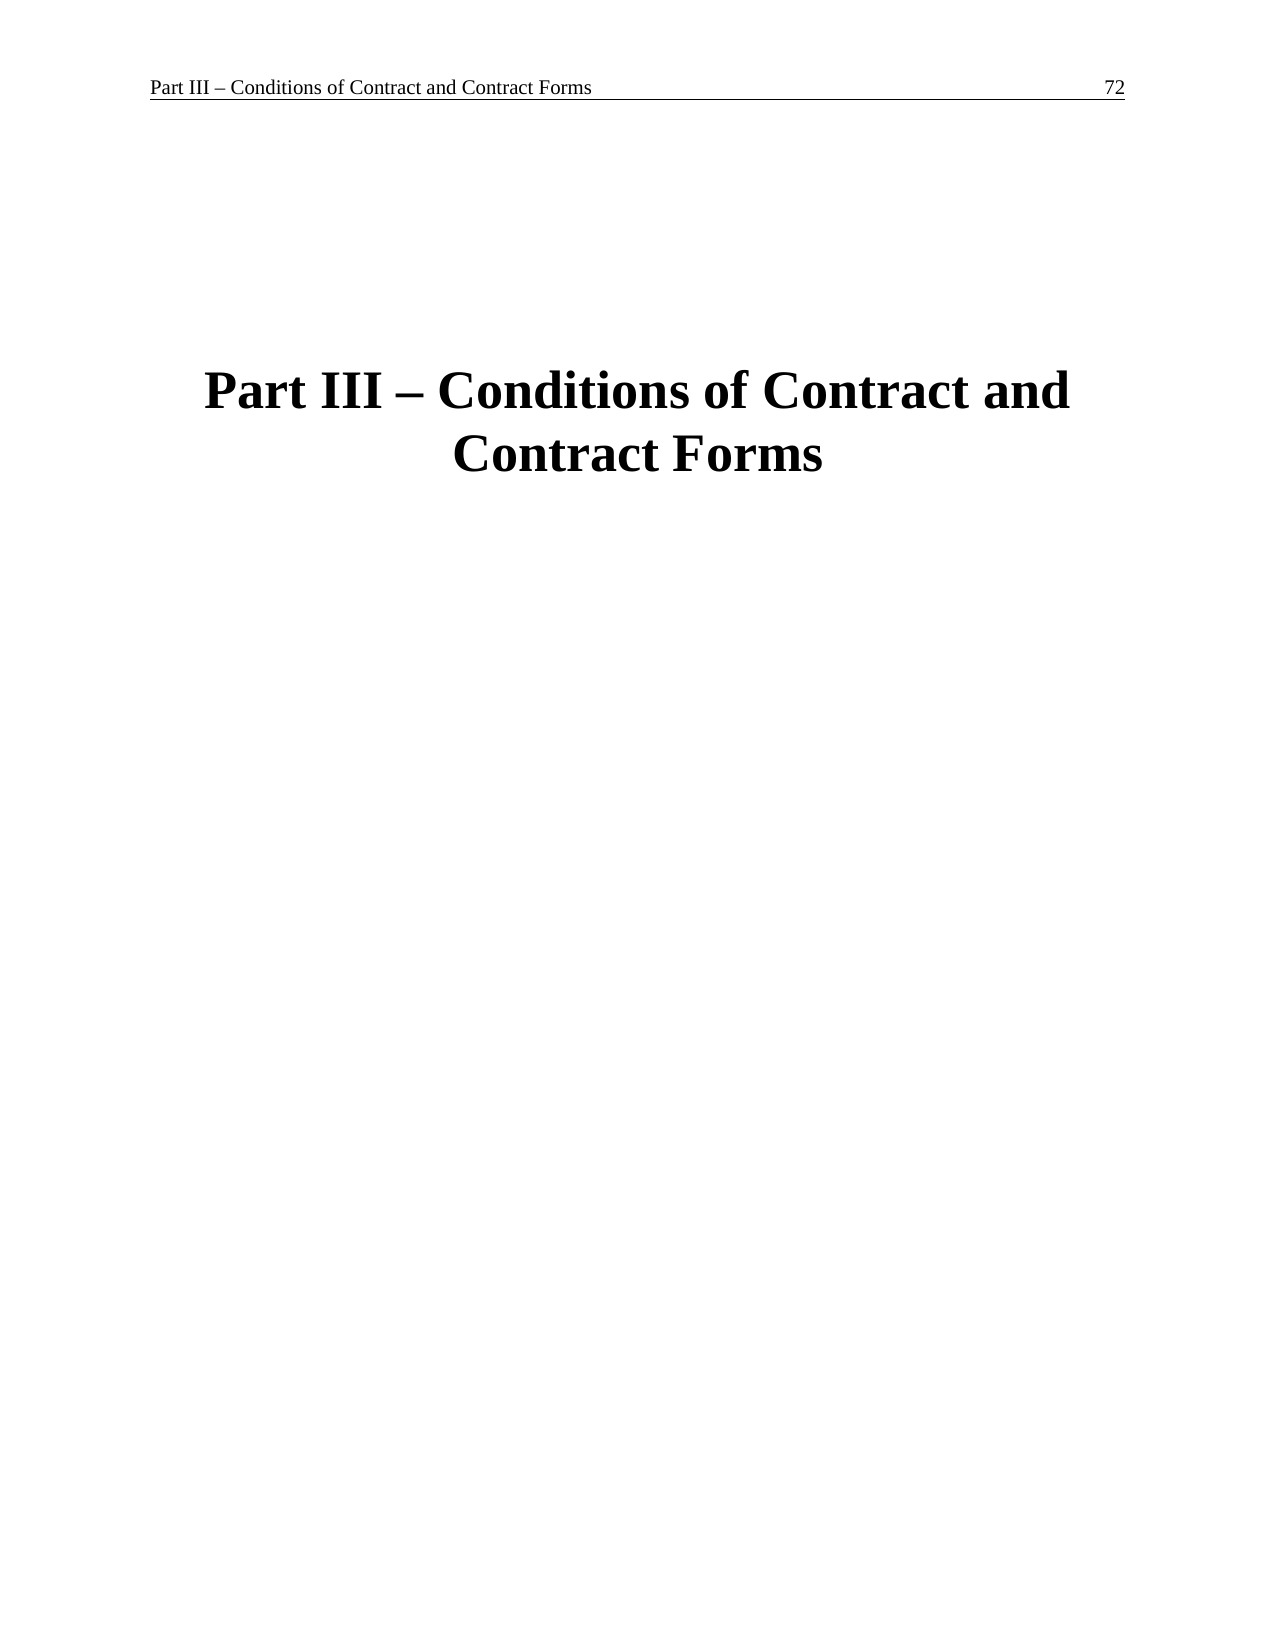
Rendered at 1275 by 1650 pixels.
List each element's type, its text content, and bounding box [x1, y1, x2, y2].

text Part III – Conditions of Contract and Contract Forms [150, 358, 1125, 483]
